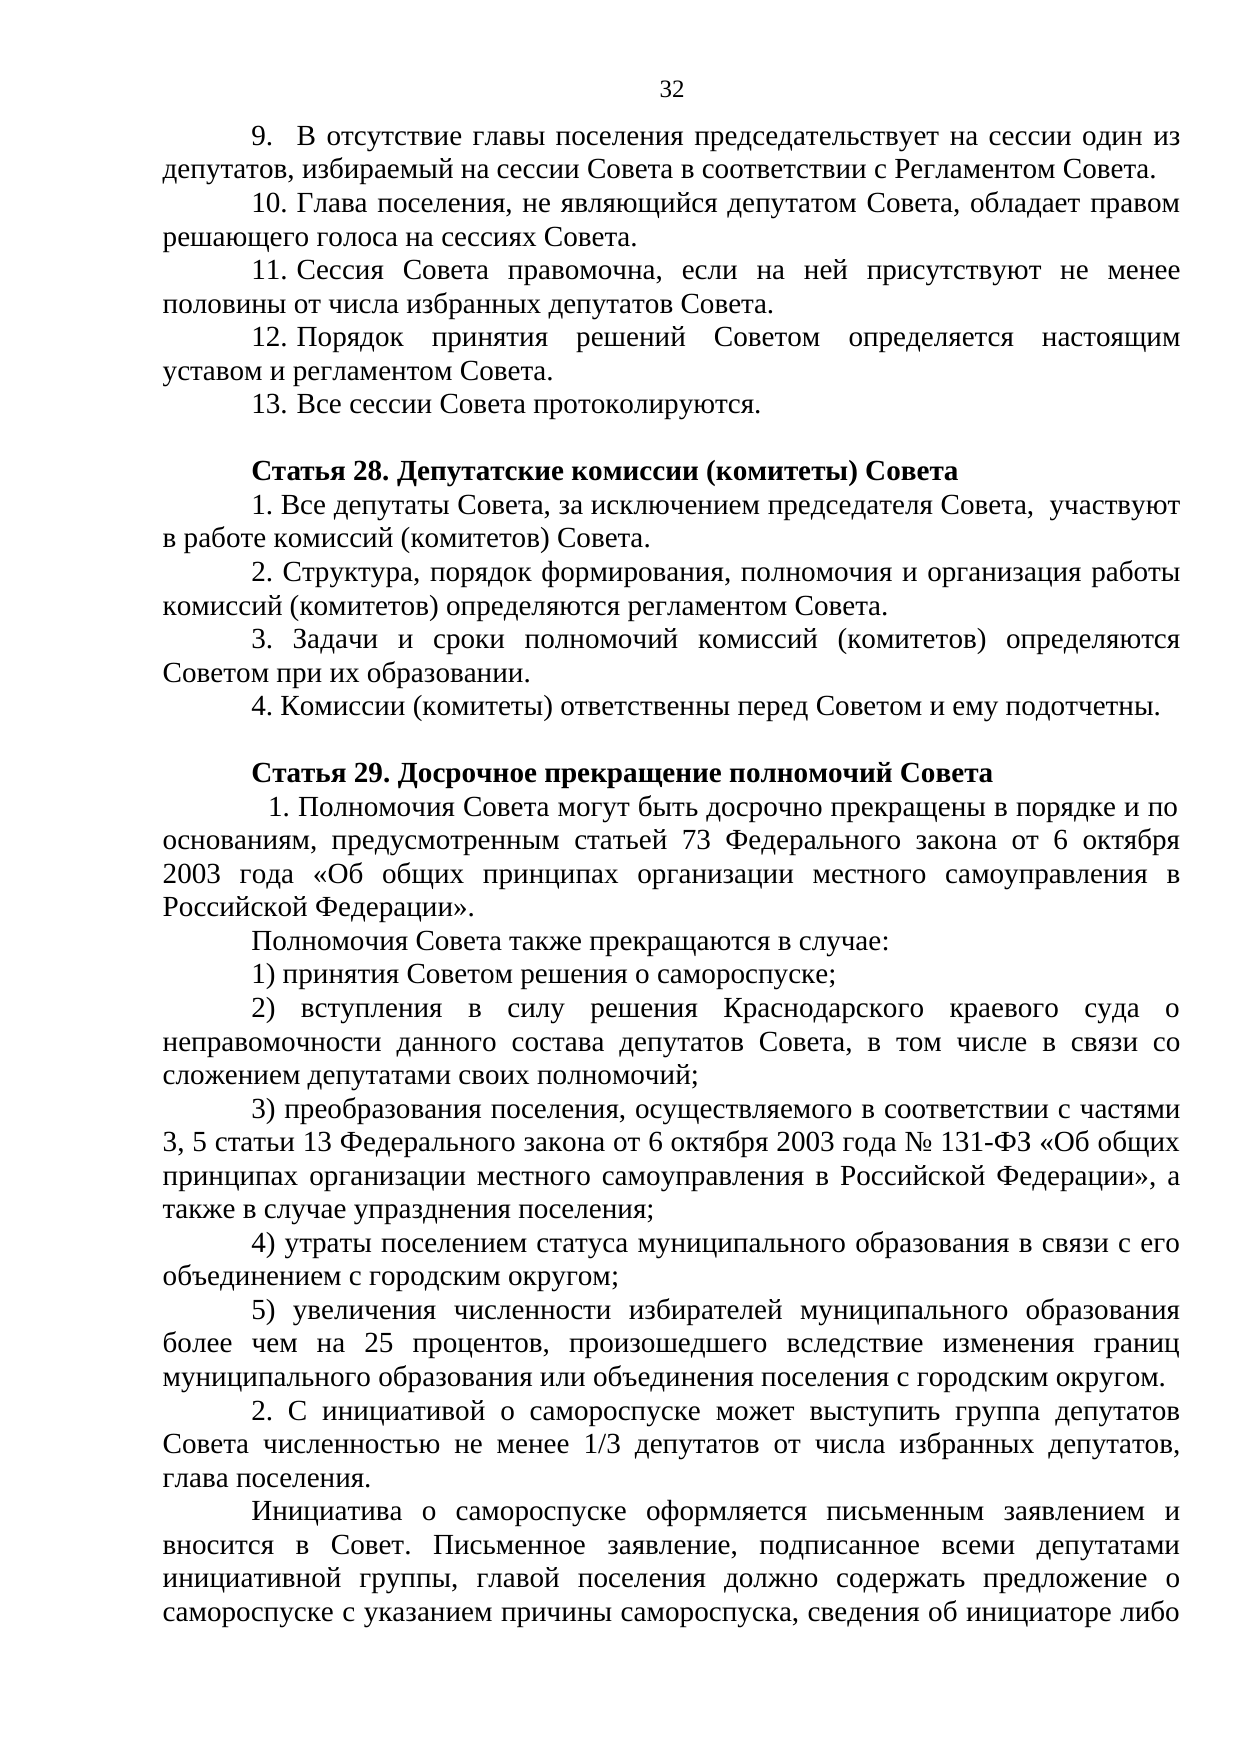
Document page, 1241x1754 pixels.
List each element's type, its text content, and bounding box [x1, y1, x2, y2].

text 1. Полномочия Совета могут быть досрочно прекращены в порядке и по основаниям, предусмотренным статьей 73 Федерального закона от 6 октября 2003 года «Об общих принципах организации местного самоуправления в Российской Федерации». [162, 789, 1181, 923]
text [162, 1493, 1181, 1627]
text Статья 29. Досрочное прекращение полномочий Совета [162, 755, 1181, 789]
text 4. Комиссии (комитеты) ответственны перед Советом и ему подотчетны. [162, 688, 1181, 722]
list В отсутствие главы поселения председательствует на сессии один из депутатов, избираемый на сессии Совета в соответствии с Регламентом Совета. [162, 118, 1181, 185]
text 2) вступления в силу решения Краснодарского краевого суда о неправомочности данного состава депутатов Совета, в том числе в связи со сложением депутатами своих полномочий; [162, 990, 1181, 1091]
text 4) утраты поселением статуса муниципального образования в связи с его объединением с городским округом; [162, 1225, 1181, 1292]
text 3) преобразования поселения, осуществляемого в соответствии с частями 3, 5 статьи 13 Федерального закона от 6 октября 2003 года № 131-ФЗ «Об общих принципах организации местного самоуправления в Российской Федерации», а также в случае упразднения поселения; [162, 1091, 1181, 1225]
text 2. Структура, порядок формирования, полномочия и организация работы комиссий (комитетов) определяются регламентом Совета. [162, 554, 1181, 621]
text 1) принятия Советом решения о самороспуске; [162, 957, 1181, 990]
list Все сессии Совета протоколируются. [162, 386, 1181, 420]
text Полномочия Совета также прекращаются в случае: [251, 923, 1181, 957]
text 5) увеличения численности избирателей муниципального образования более чем на 25 процентов, произошедшего вследствие изменения границ муниципального образования или объединения поселения с городским округом. [162, 1292, 1181, 1393]
list Порядок принятия решений Советом определяется настоящим уставом и регламентом Совета. [162, 319, 1181, 386]
text 2. С инициативой о самороспуске может выступить группа депутатов Совета численностью не менее 1/3 депутатов от числа избранных депутатов, глава поселения. [162, 1393, 1181, 1493]
text 3. Задачи и сроки полномочий комиссий (комитетов) определяются Советом при их образовании. [162, 621, 1181, 688]
list Сессия Совета правомочна, если на ней присутствуют не менее половины от числа избранных депутатов Совета. [162, 252, 1181, 319]
text 1. Все депутаты Совета, за исключением председателя Совета, участвуют в работе комиссий (комитетов) Совета. [162, 487, 1181, 554]
list Глава поселения, не являющийся депутатом Совета, обладает правом решающего голоса на сессиях Совета. [162, 185, 1181, 252]
subtitle Статья 28. Депутатские комиссии (комитеты) Совета [162, 453, 1181, 487]
